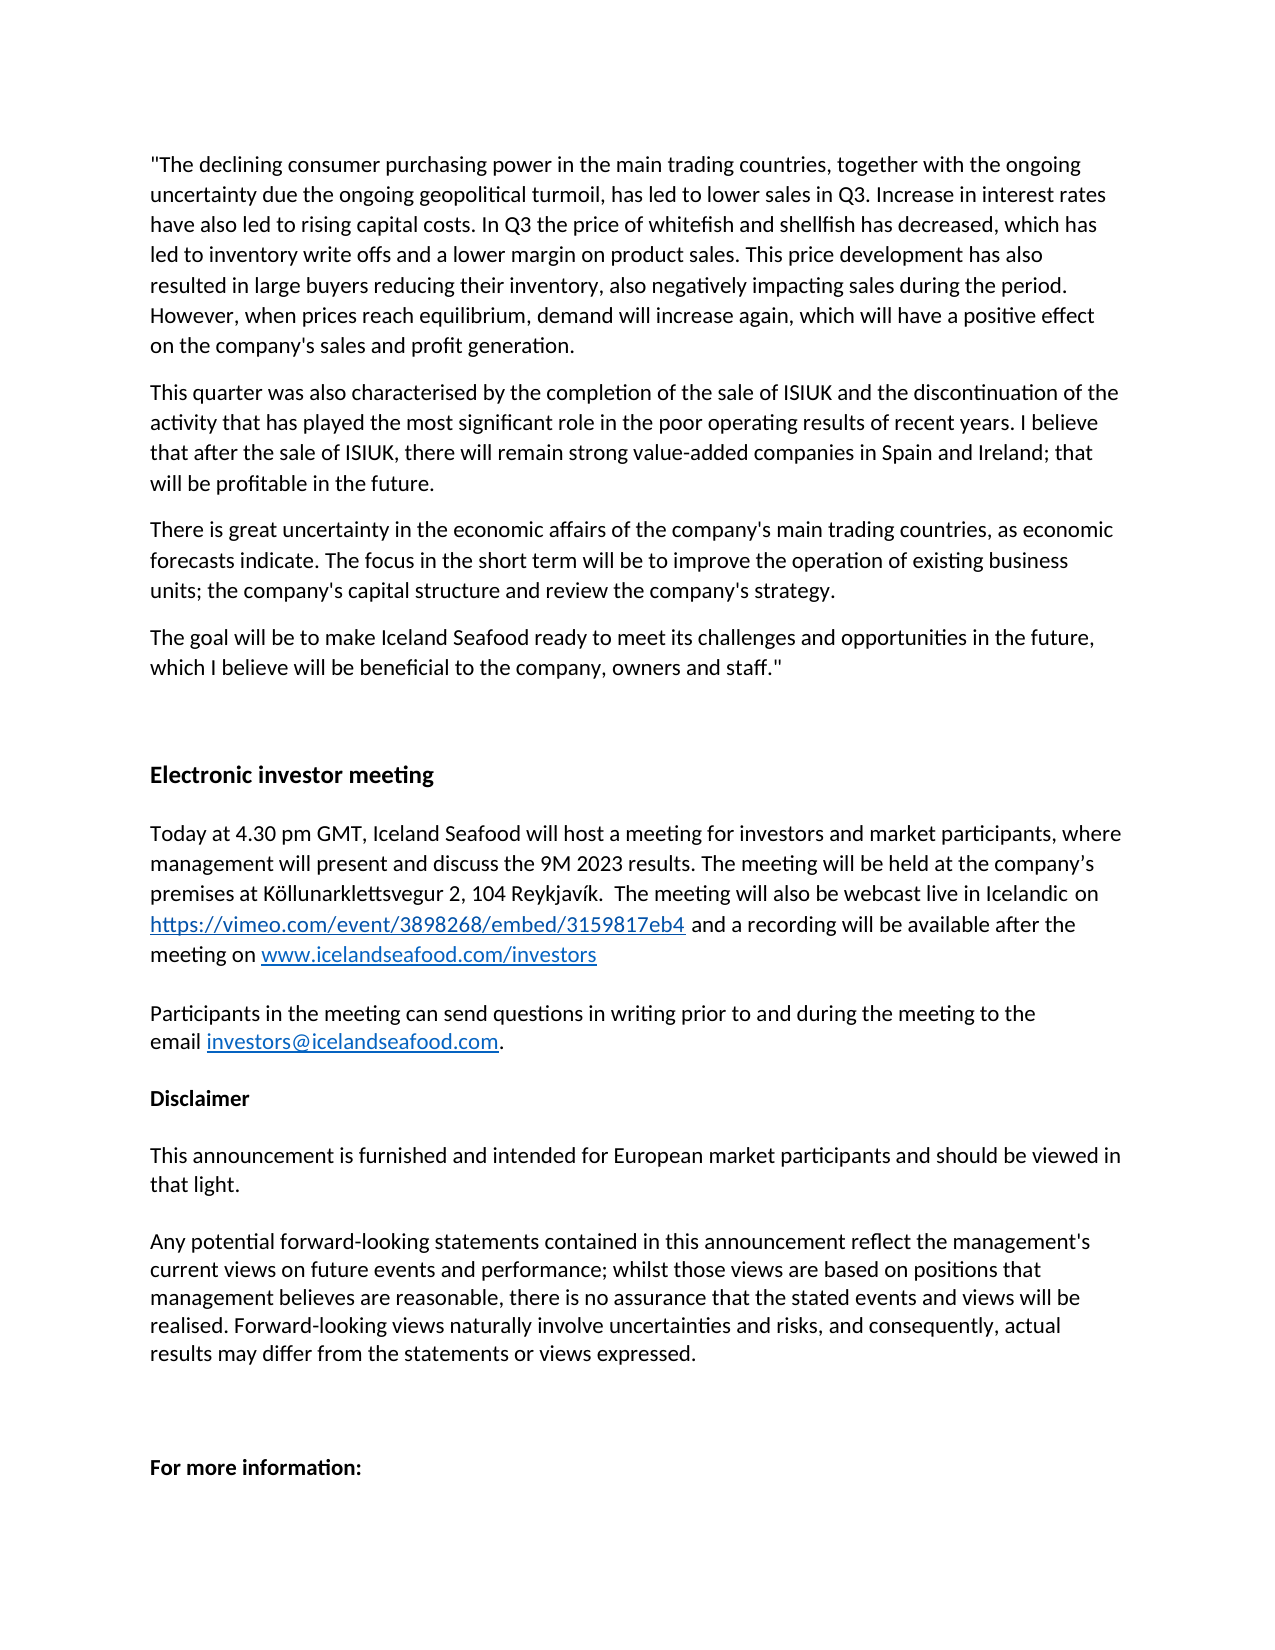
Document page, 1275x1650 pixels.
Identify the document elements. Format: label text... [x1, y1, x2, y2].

text This quarter was also characterised by the completion of the sale of ISIUK and the discontinuation of the activity that has played the most significant role in the poor operating results of recent years. I believe that after the sale of ISIUK, there will remain strong value-added companies in Spain and Ireland; that will be profitable in the future. [150, 378, 1125, 497]
text Today at 4.30 pm GMT, Iceland Seafood will host a meeting for investors and market participants, where management will present and discuss the 9M 2023 results. The meeting will be held at the company’s premises at Köllunarklettsvegur 2, 104 Reykjavík. The meeting will also be webcast live in Icelandic on https://vimeo.com/event/3898268/embed/3159817eb4 and a recording will be available after the meeting on www.icelandseafood.com/investors [150, 819, 1125, 968]
text For more information: [150, 1453, 1125, 1481]
text Electronic investor meeting [150, 759, 1125, 790]
text The goal will be to make Iceland Seafood ready to meet its challenges and opportunities in the future, which I believe will be beneficial to the company, owners and staff." [150, 623, 1125, 681]
text Any potential forward-looking statements contained in this announcement reflect the management's current views on future events and performance; whilst those views are based on positions that management believes are reasonable, there is no assurance that the stated events and views will be realised. Forward-looking views naturally involve uncertainties and risks, and consequently, actual results may differ from the statements or views expressed. [150, 1227, 1125, 1367]
text There is great uncertainty in the economic affairs of the company's main trading countries, as economic forecasts indicate. The focus in the short term will be to improve the operation of existing business units; the company's capital structure and review the company's strategy. [150, 516, 1125, 604]
text This announcement is furnished and intended for European market participants and should be viewed in that light. [150, 1142, 1125, 1198]
text Participants in the meeting can send questions in writing prior to and during the meeting to the email investors@icelandseafood.com. [150, 999, 1125, 1055]
text Disclaimer [150, 1084, 1125, 1112]
text "The declining consumer purchasing power in the main trading countries, together with the ongoing uncertainty due the ongoing geopolitical turmoil, has led to lower sales in Q3. Increase in interest rates have also led to rising capital costs. In Q3 the price of whitefish and shellfish has decreased, which has led to inventory write offs and a lower margin on product sales. This price development has also resulted in large buyers reducing their inventory, also negatively impacting sales during the period. However, when prices reach equilibrium, demand will increase again, which will have a positive effect on the company's sales and profit generation. [150, 150, 1125, 359]
